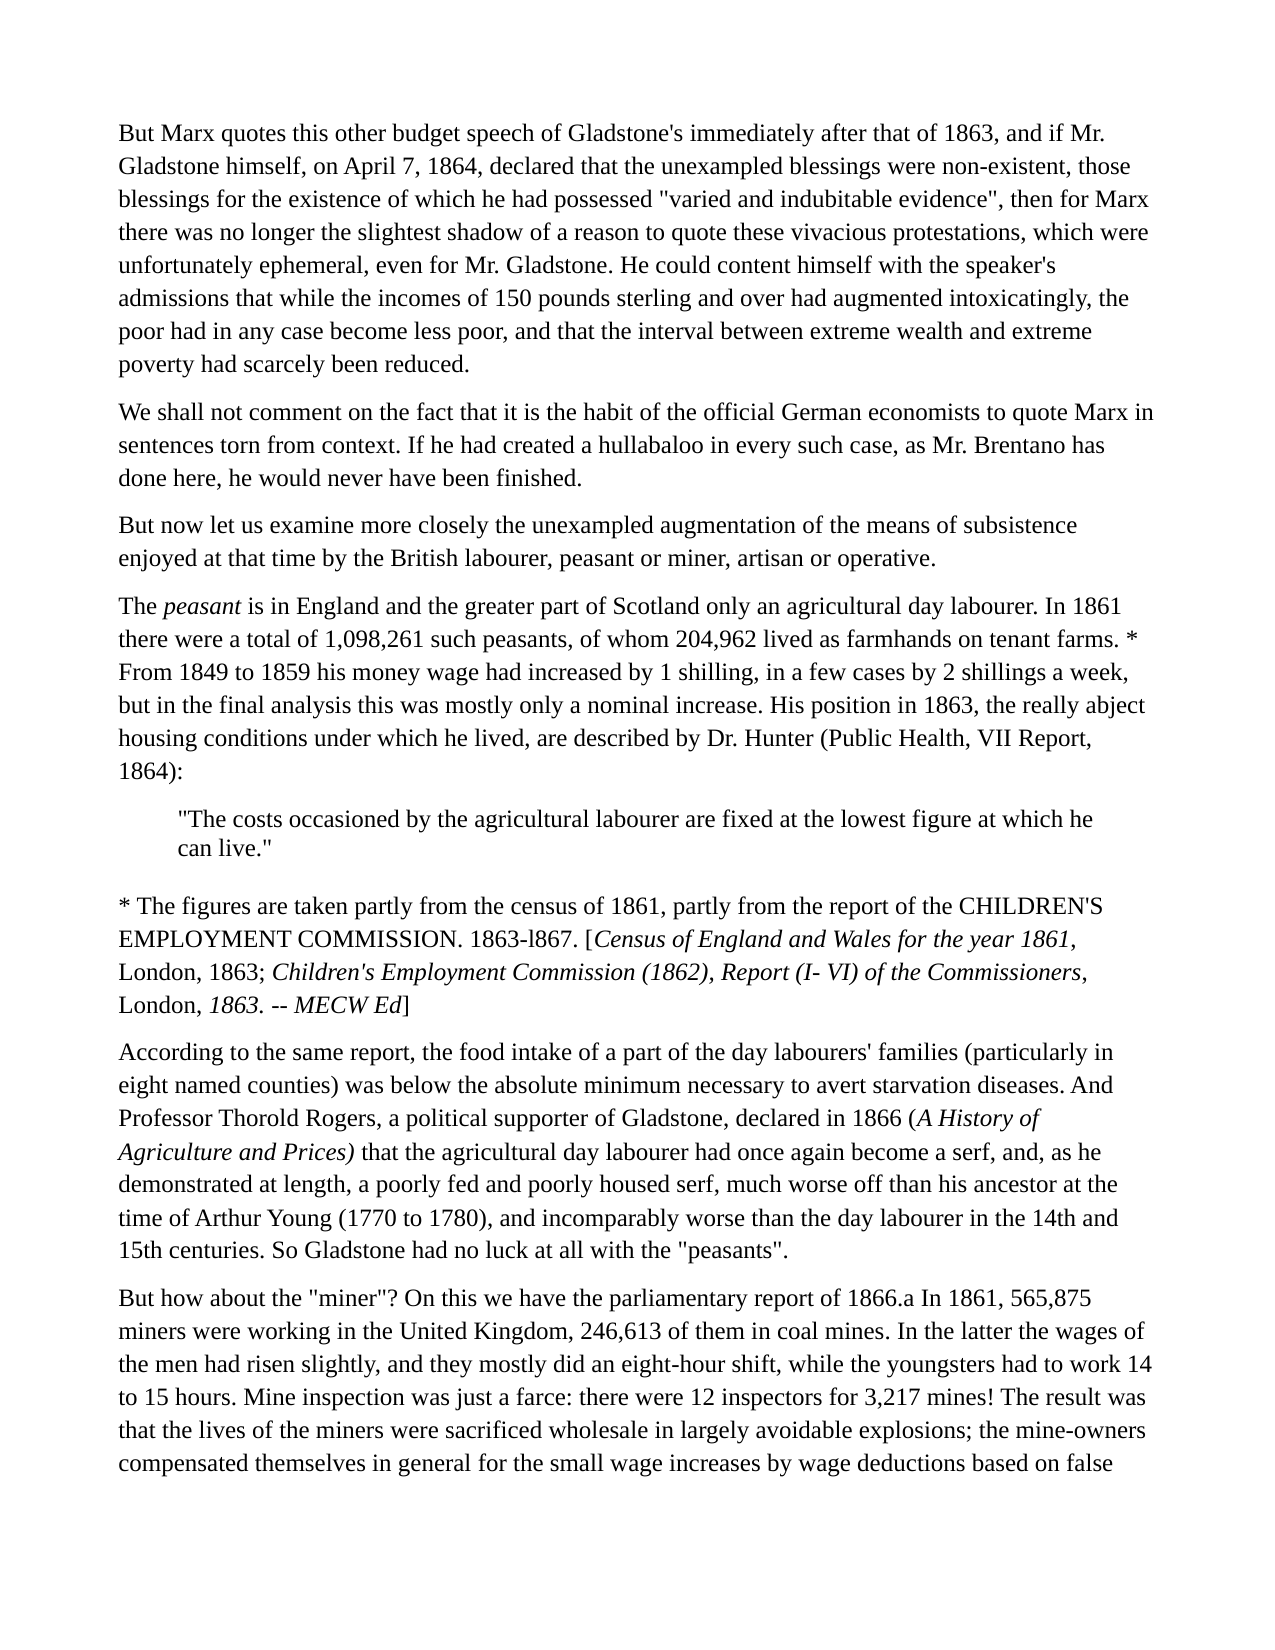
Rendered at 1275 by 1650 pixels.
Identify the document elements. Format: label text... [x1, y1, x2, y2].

text We shall not comment on the fact that it is the habit of the official German economists to quote Marx in sentences torn from context. If he had created a hullabaloo in every such case, as Mr. Brentano has done here, he would never have been finished. [118, 397, 1157, 492]
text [118, 1283, 1157, 1477]
text But now let us examine more closely the unexampled augmentation of the means of subsistence enjoyed at that time by the British labourer, peasant or miner, artisan or operative. [118, 511, 1157, 572]
text The peasant is in England and the greater part of Scotland only an agricultural day labourer. In 1861 there were a total of 1,098,261 such peasants, of whom 204,962 lived as farmhands on tenant farms. * From 1849 to 1859 his money wage had increased by 1 shilling, in a few cases by 2 shillings a week, but in the final analysis this was mostly only a nominal increase. His position in 1863, the really abject housing conditions under which he lived, are described by Dr. Hunter (Public Health, VII Report, 1864): [118, 591, 1157, 785]
text But Marx quotes this other budget speech of Gladstone's immediately after that of 1863, and if Mr. Gladstone himself, on April 7, 1864, declared that the unexampled blessings were non-existent, those blessings for the existence of which he had possessed "varied and indubitable evidence", then for Marx there was no longer the slightest shadow of a reason to quote these vivacious protestations, which were unfortunately ephemeral, even for Mr. Gladstone. He could content himself with the speaker's admissions that while the incomes of 150 pounds sterling and over had augmented intoxicatingly, the poor had in any case become less poor, and that the interval between extreme wealth and extreme poverty had scarcely been reduced. [118, 118, 1157, 378]
text According to the same report, the food intake of a part of the day labourers' families (particularly in eight named counties) was below the absolute minimum necessary to avert starvation diseases. And Professor Thorold Rogers, a political supporter of Gladstone, declared in 1866 (A History of Agriculture and Prices) that the agricultural day labourer had once again become a serf, and, as he demonstrated at length, a poorly fed and poorly housed serf, much worse off than his ancestor at the time of Arthur Young (1770 to 1780), and incomparably worse than the day labourer in the 14th and 15th centuries. So Gladstone had no luck at all with the "peasants". [118, 1037, 1157, 1264]
text * The figures are taken partly from the census of 1861, partly from the report of the CHILDREN'S EMPLOYMENT COMMISSION. 1863-l867. [Census of England and Wales for the year 1861, London, 1863; Children's Employment Commission (1862), Report (I- VI) of the Commissioners, London, 1863. -- MECW Ed] [118, 891, 1157, 1019]
text "The costs occasioned by the agricultural labourer are fixed at the lowest figure at which he can live." [177, 804, 1098, 861]
